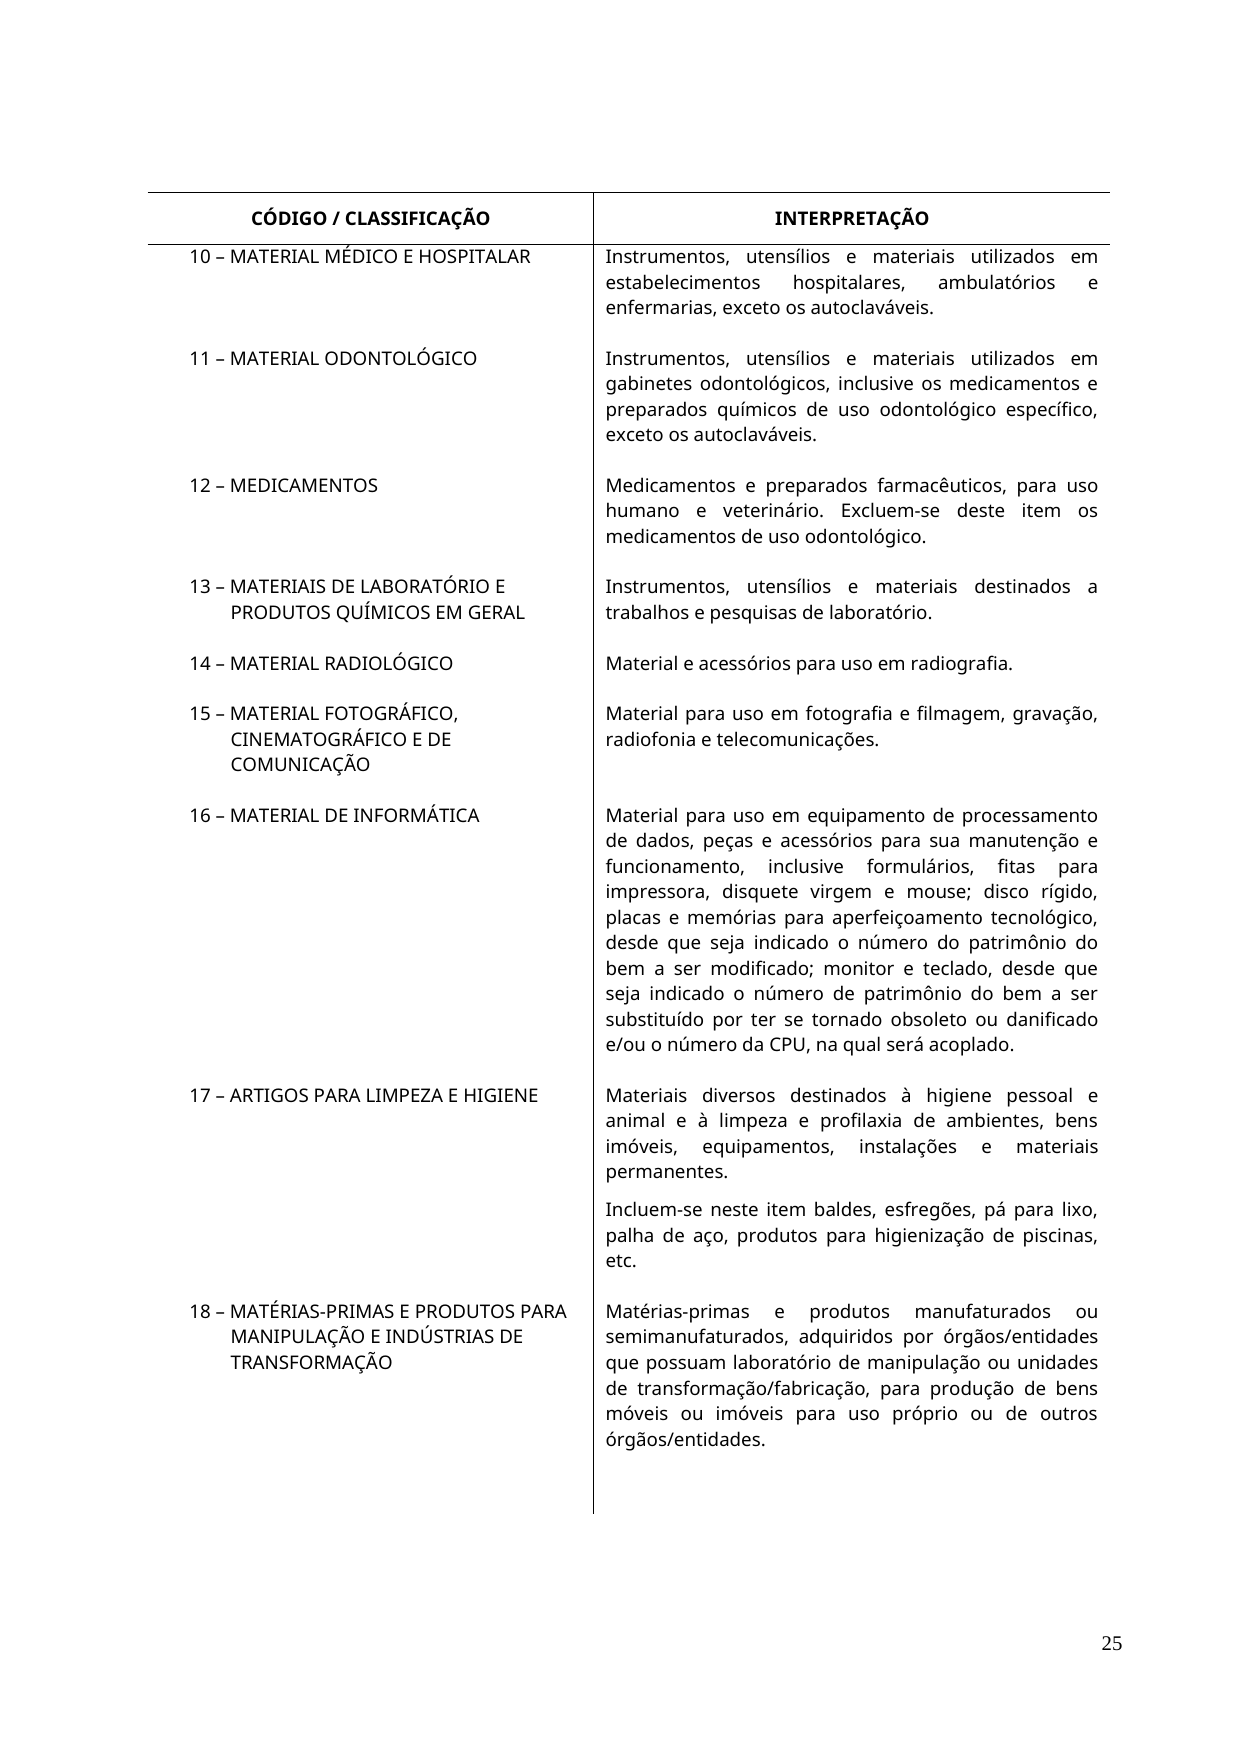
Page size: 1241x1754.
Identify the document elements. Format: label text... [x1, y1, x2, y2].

table_header CÓDIGO / CLASSIFICAÇÃO [148, 193, 593, 243]
table_cell Material para uso em equipamento de processamento de dados, peças e acessórios para sua manutenção e funcionamento, inclusive formulários, fitas para impressora, disquete virgem e mouse; disco rígido, placas e memórias para aperfeiçoamento tecnológico, desde que seja indicado o número do patrimônio do bem a ser modificado; monitor e teclado, desde que seja indicado o número de patrimônio do bem a ser substituído por ter se tornado obsoleto ou danificado e/ou o número da CPU, na qual será acoplado. [594, 802, 1110, 1082]
table_cell Instrumentos, utensílios e materiais destinados a trabalhos e pesquisas de laboratório. [594, 574, 1110, 650]
table_cell 18 – MATÉRIAS-PRIMAS E PRODUTOS PARA MANIPULAÇÃO E INDÚSTRIAS DE TRANSFORMAÇÃO [148, 1298, 593, 1514]
table_cell 10 – MATERIAL MÉDICO E HOSPITALAR [148, 245, 593, 345]
table_header INTERPRETAÇÃO [594, 193, 1110, 243]
table_cell 17 – ARTIGOS PARA LIMPEZA E HIGIENE [148, 1082, 593, 1298]
table_cell 14 – MATERIAL RADIOLÓGICO [148, 650, 593, 700]
table_cell 13 – MATERIAIS DE LABORATÓRIO E PRODUTOS QUÍMICOS EM GERAL [148, 574, 593, 650]
table_cell 12 – MEDICAMENTOS [148, 472, 593, 574]
table_cell Material e acessórios para uso em radiografia. [594, 650, 1110, 700]
table_cell Instrumentos, utensílios e materiais utilizados em estabelecimentos hospitalares, ambulatórios e enfermarias, exceto os autoclaváveis. [594, 245, 1110, 345]
table_cell Matérias-primas e produtos manufaturados ou semimanufaturados, adquiridos por órgãos/entidades que possuam laboratório de manipulação ou unidades de transformação/fabricação, para produção de bens móveis ou imóveis para uso próprio ou de outros órgãos/entidades. [594, 1298, 1110, 1514]
table_cell 15 – MATERIAL FOTOGRÁFICO, CINEMATOGRÁFICO E DE COMUNICAÇÃO [148, 700, 593, 802]
table_cell Instrumentos, utensílios e materiais utilizados em gabinetes odontológicos, inclusive os medicamentos e preparados químicos de uso odontológico específico, exceto os autoclaváveis. [594, 345, 1110, 472]
table_cell Materiais diversos destinados à higiene pessoal e animal e à limpeza e profilaxia de ambientes, bens imóveis, equipamentos, instalações e materiais permanentes. Incluem-se neste item baldes, esfregões, pá para lixo, palha de aço, produtos para higienização de piscinas, etc. [594, 1082, 1110, 1298]
table_cell 11 – MATERIAL ODONTOLÓGICO [148, 345, 593, 472]
table_cell Material para uso em fotografia e filmagem, gravação, radiofonia e telecomunicações. [594, 700, 1110, 802]
table_cell Medicamentos e preparados farmacêuticos, para uso humano e veterinário. Excluem-se deste item os medicamentos de uso odontológico. [594, 472, 1110, 574]
table_cell 16 – MATERIAL DE INFORMÁTICA [148, 802, 593, 1082]
